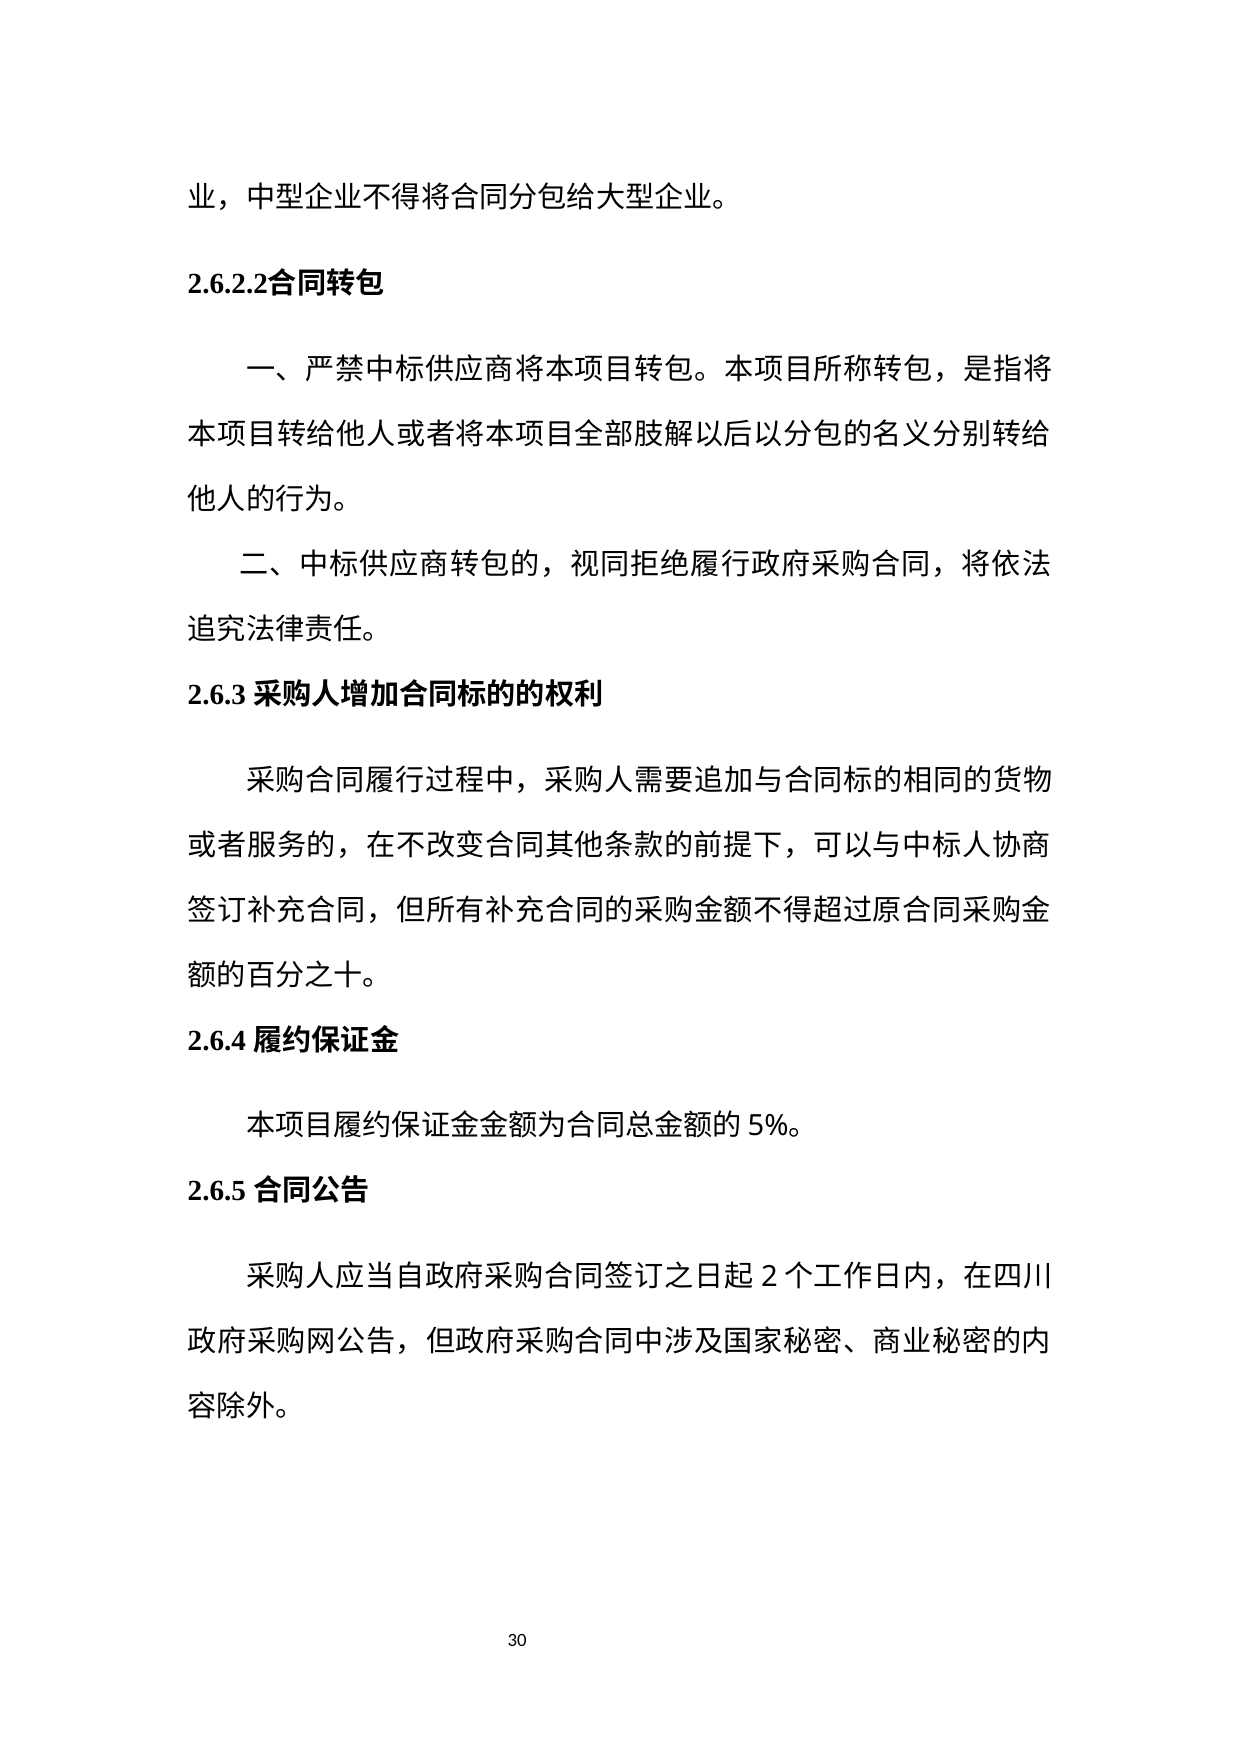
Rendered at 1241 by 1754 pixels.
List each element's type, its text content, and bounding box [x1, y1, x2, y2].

text 采购合同履行过程中，采购人需要追加与合同标的相同的货物或者服务的，在不改变合同其他条款的前提下，可以与中标人协商签订补充合同，但所有补充合同的采购金额不得超过原合同采购金额的百分之十。 [187, 745, 1053, 1005]
subtitle 合同转包 [187, 248, 1053, 313]
text 一、严禁中标供应商将本项目转包。本项目所称转包，是指将本项目转给他人或者将本项目全部肢解以后以分包的名义分别转给他人的行为。 [187, 334, 1053, 529]
subtitle 采购人增加合同标的的权利 [187, 659, 1053, 724]
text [187, 162, 1053, 227]
subtitle 履约保证金 [187, 1005, 1053, 1070]
subtitle 合同公告 [187, 1156, 1053, 1221]
text 二、中标供应商转包的，视同拒绝履行政府采购合同，将依法追究法律责任。 [187, 529, 1053, 659]
text 采购人应当自政府采购合同签订之日起2个工作日内，在四川政府采购网公告，但政府采购合同中涉及国家秘密、商业秘密的内容除外。 [187, 1241, 1053, 1436]
text 本项目履约保证金金额为合同总金额的5%。 [187, 1091, 1053, 1156]
